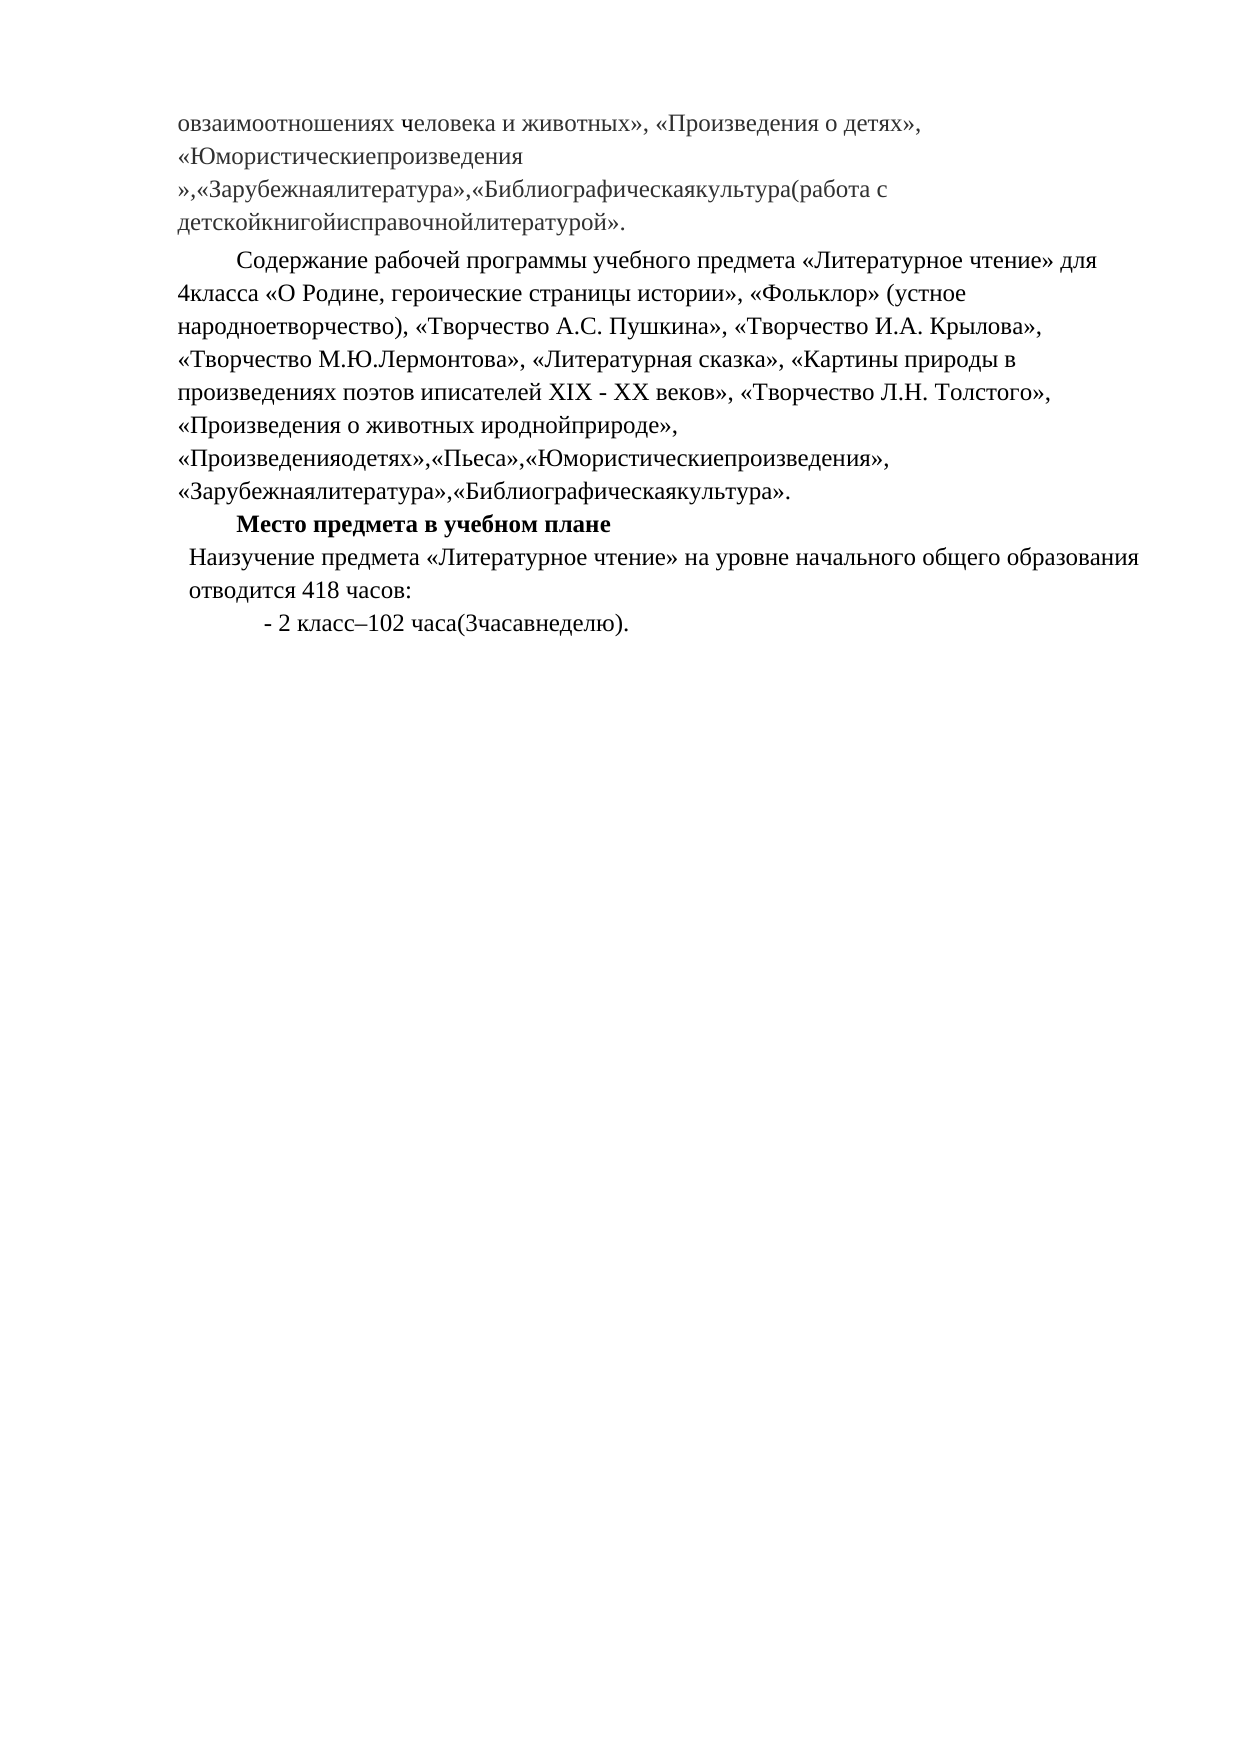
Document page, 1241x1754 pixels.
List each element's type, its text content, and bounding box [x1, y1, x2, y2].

text «Зарубежнаялитература»,«Библиографическаякультура». [177, 476, 1163, 505]
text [177, 108, 1116, 236]
subtitle Место предмета в учебном плане [236, 509, 1163, 538]
text Содержание рабочей программы учебного предмета «Литературное чтение» для 4класса «О Родине, героические страницы истории», «Фольклор» (устное народноетворчество), «Творчество А.С. Пушкина», «Творчество И.А. Крылова», «Творчество М.Ю.Лермонтова», «Литературная сказка», «Картины природы в произведениях поэтов иписателей XIX - XX веков», «Творчество Л.Н. Толстого», «Произведения о животных ироднойприроде», «Произведенияодетях»,«Пьеса»,«Юмористическиепроизведения», [177, 245, 1152, 472]
text Наизучение предмета «Литературное чтение» на уровне начального общего образования отводится 418 часов: [188, 542, 1163, 604]
text - 2 класс–102 часа(3часавнеделю). [263, 608, 1163, 637]
